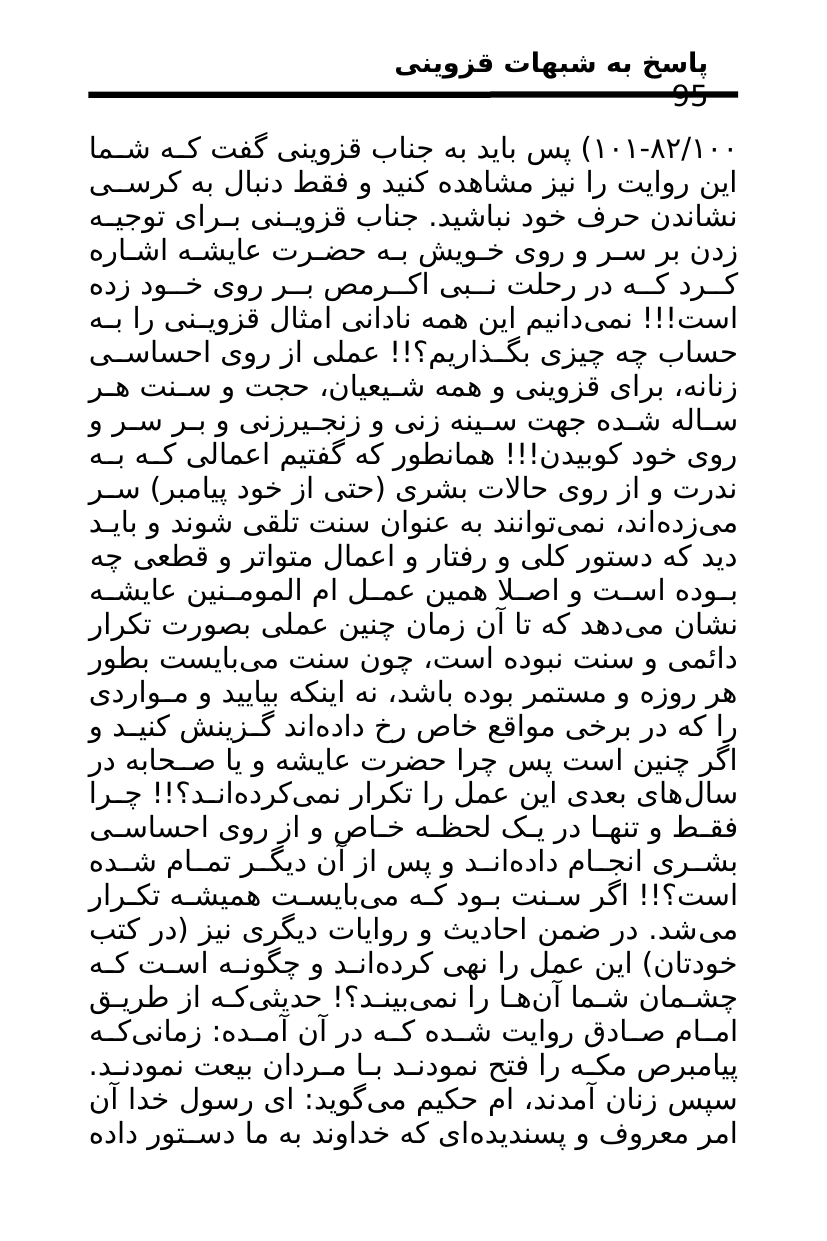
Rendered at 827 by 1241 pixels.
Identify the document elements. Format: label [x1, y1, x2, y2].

text [89, 132, 738, 1150]
